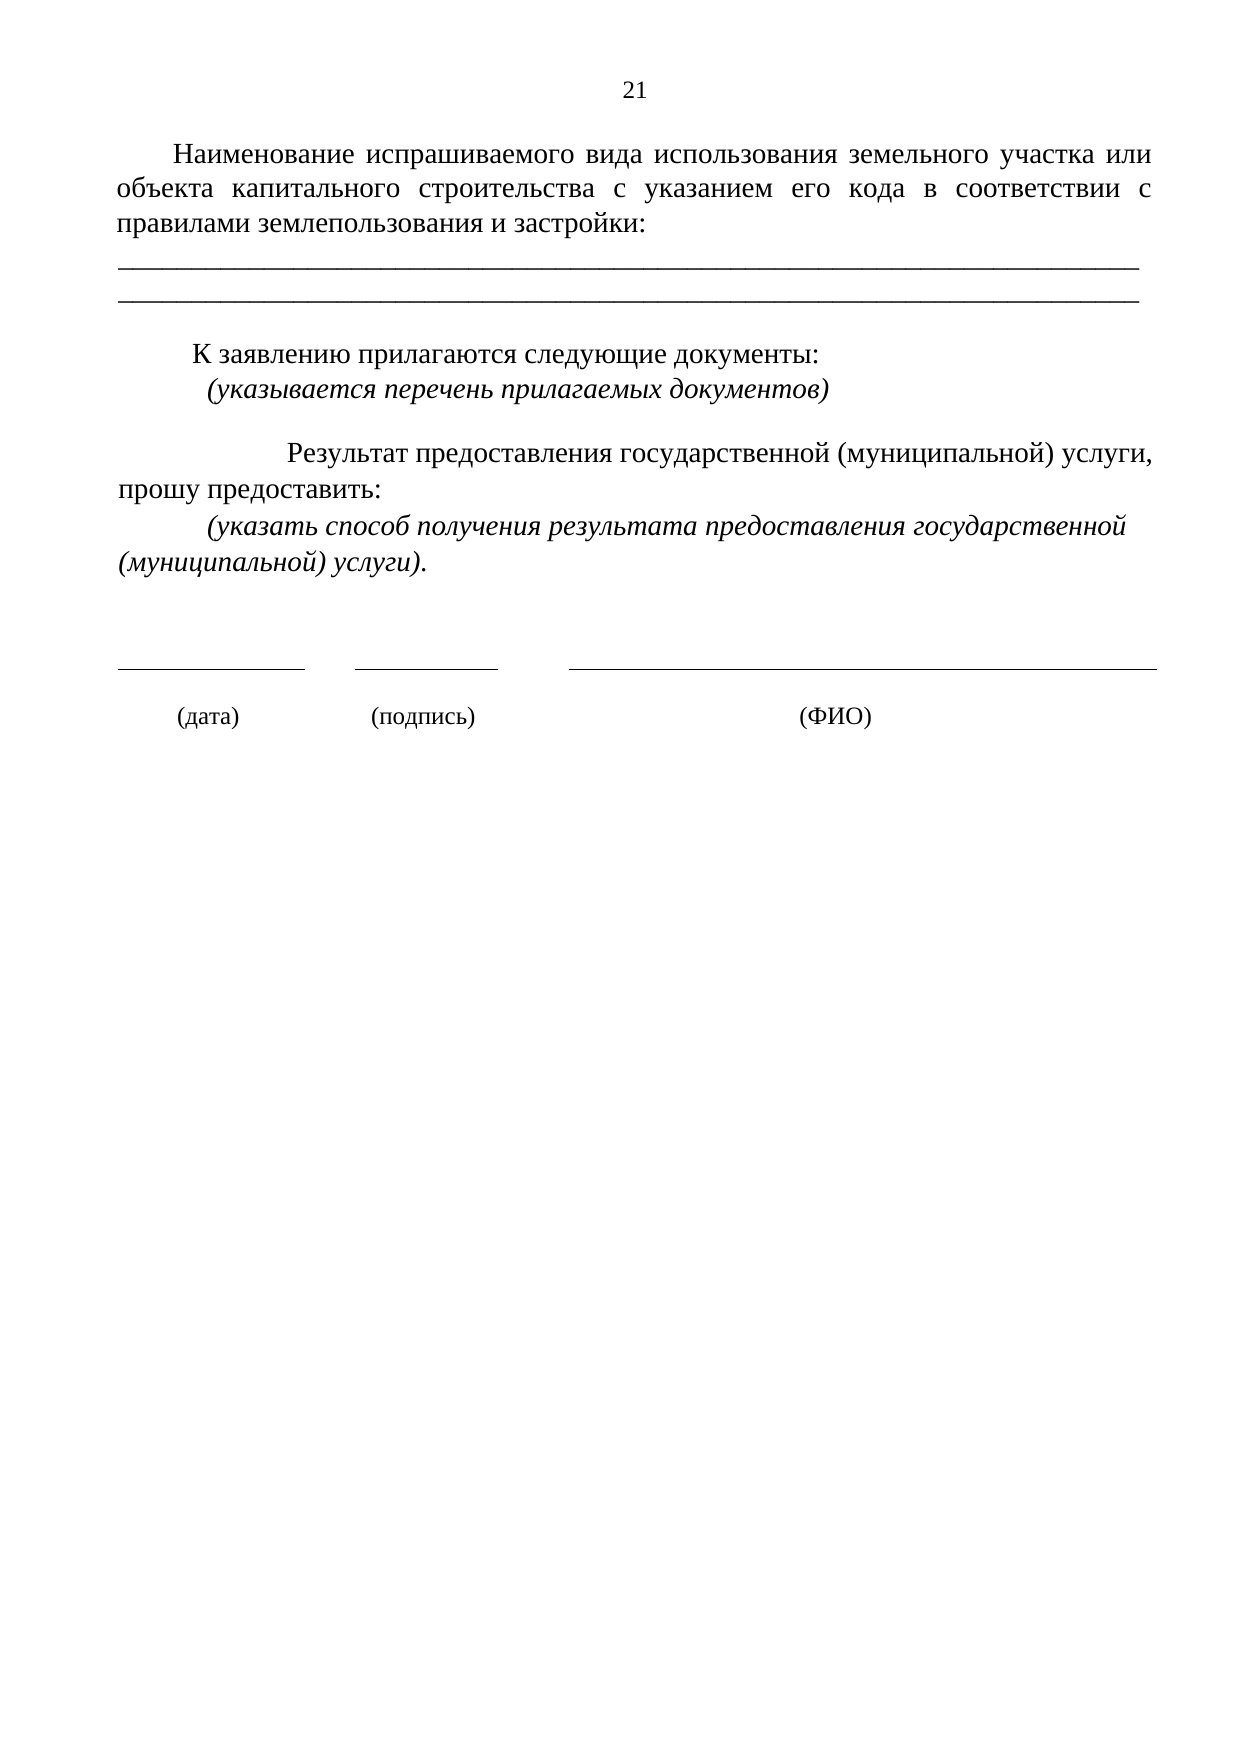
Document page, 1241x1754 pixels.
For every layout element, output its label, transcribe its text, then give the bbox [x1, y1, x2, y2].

text (указать способ получения результата предоставления государственной (муниципальной) услуги). [118, 508, 1158, 577]
text Результат предоставления государственной (муниципальной) услуги, [118, 436, 1153, 469]
text (указывается перечень прилагаемых документов) [207, 371, 1154, 404]
text (дата) (подпись) (ФИО) [118, 701, 1158, 729]
text ______________________________________________________________________ ______________________________________________________________________ [118, 239, 1158, 306]
text Наименование испрашиваемого вида использования земельного участка или объекта капитального строительства с указанием его кода в соответствии с правилами землепользования и застройки: [116, 136, 1153, 239]
text К заявлению прилагаются следующие документы: [192, 336, 1153, 370]
text прошу предоставить: [118, 472, 1158, 505]
